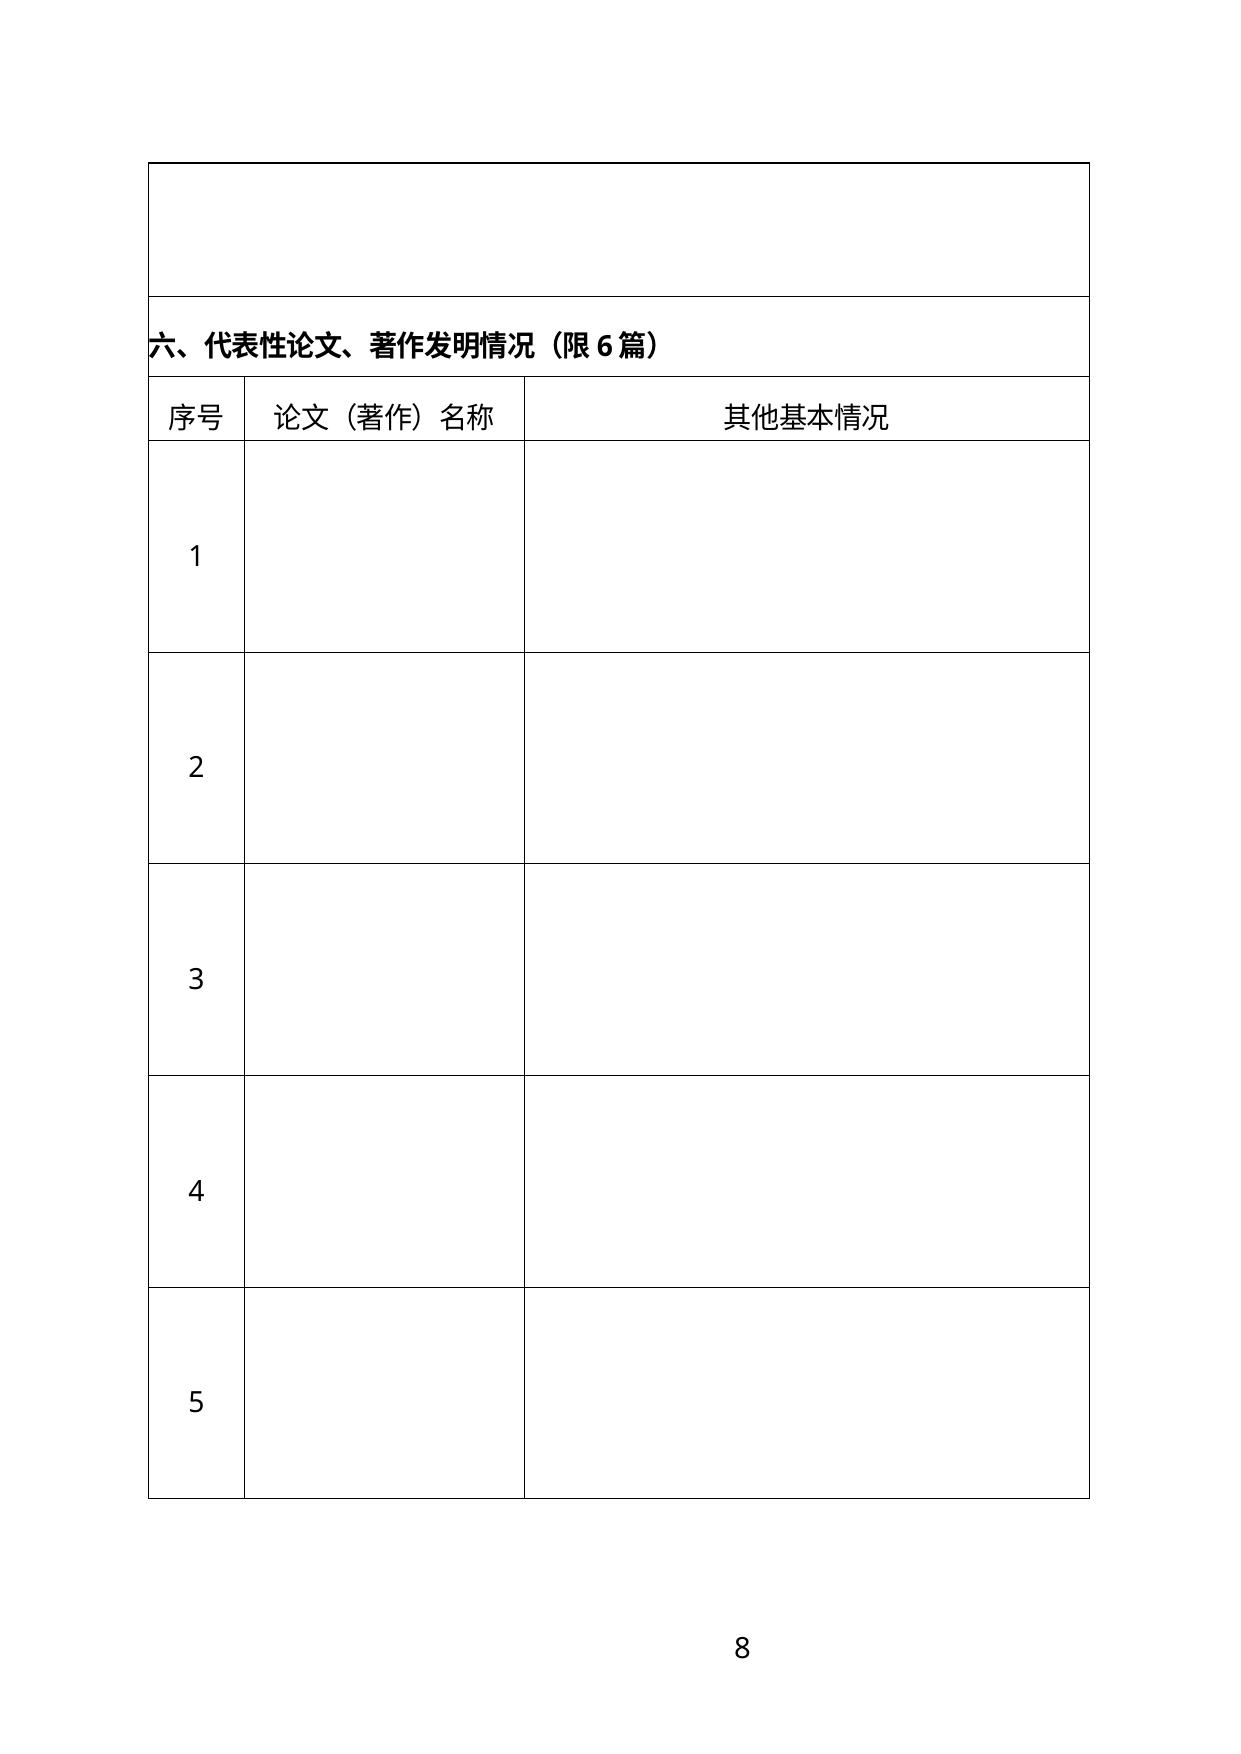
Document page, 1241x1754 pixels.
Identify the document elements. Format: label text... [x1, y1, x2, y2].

table_cell [245, 653, 524, 863]
table_cell 3 [149, 864, 244, 1075]
table_cell [245, 1288, 524, 1498]
table_cell [525, 1076, 1089, 1287]
table_cell 5 [149, 1288, 244, 1498]
table_cell 六、代表性论文、著作发明情况（限6篇） [149, 297, 1089, 376]
table_cell 其他基本情况 [525, 377, 1089, 440]
table_cell 2 [149, 653, 244, 863]
table_cell [245, 441, 524, 652]
table_cell 论文（著作）名称 [245, 377, 524, 440]
table_cell 4 [149, 1076, 244, 1287]
table_cell [245, 1076, 524, 1287]
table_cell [149, 164, 1089, 296]
table_cell 序号 [149, 377, 244, 440]
table_cell [525, 441, 1089, 652]
table_cell [245, 864, 524, 1075]
table_cell 1 [149, 441, 244, 652]
table_cell [525, 1288, 1089, 1498]
table_cell [525, 653, 1089, 863]
table_cell [525, 864, 1089, 1075]
